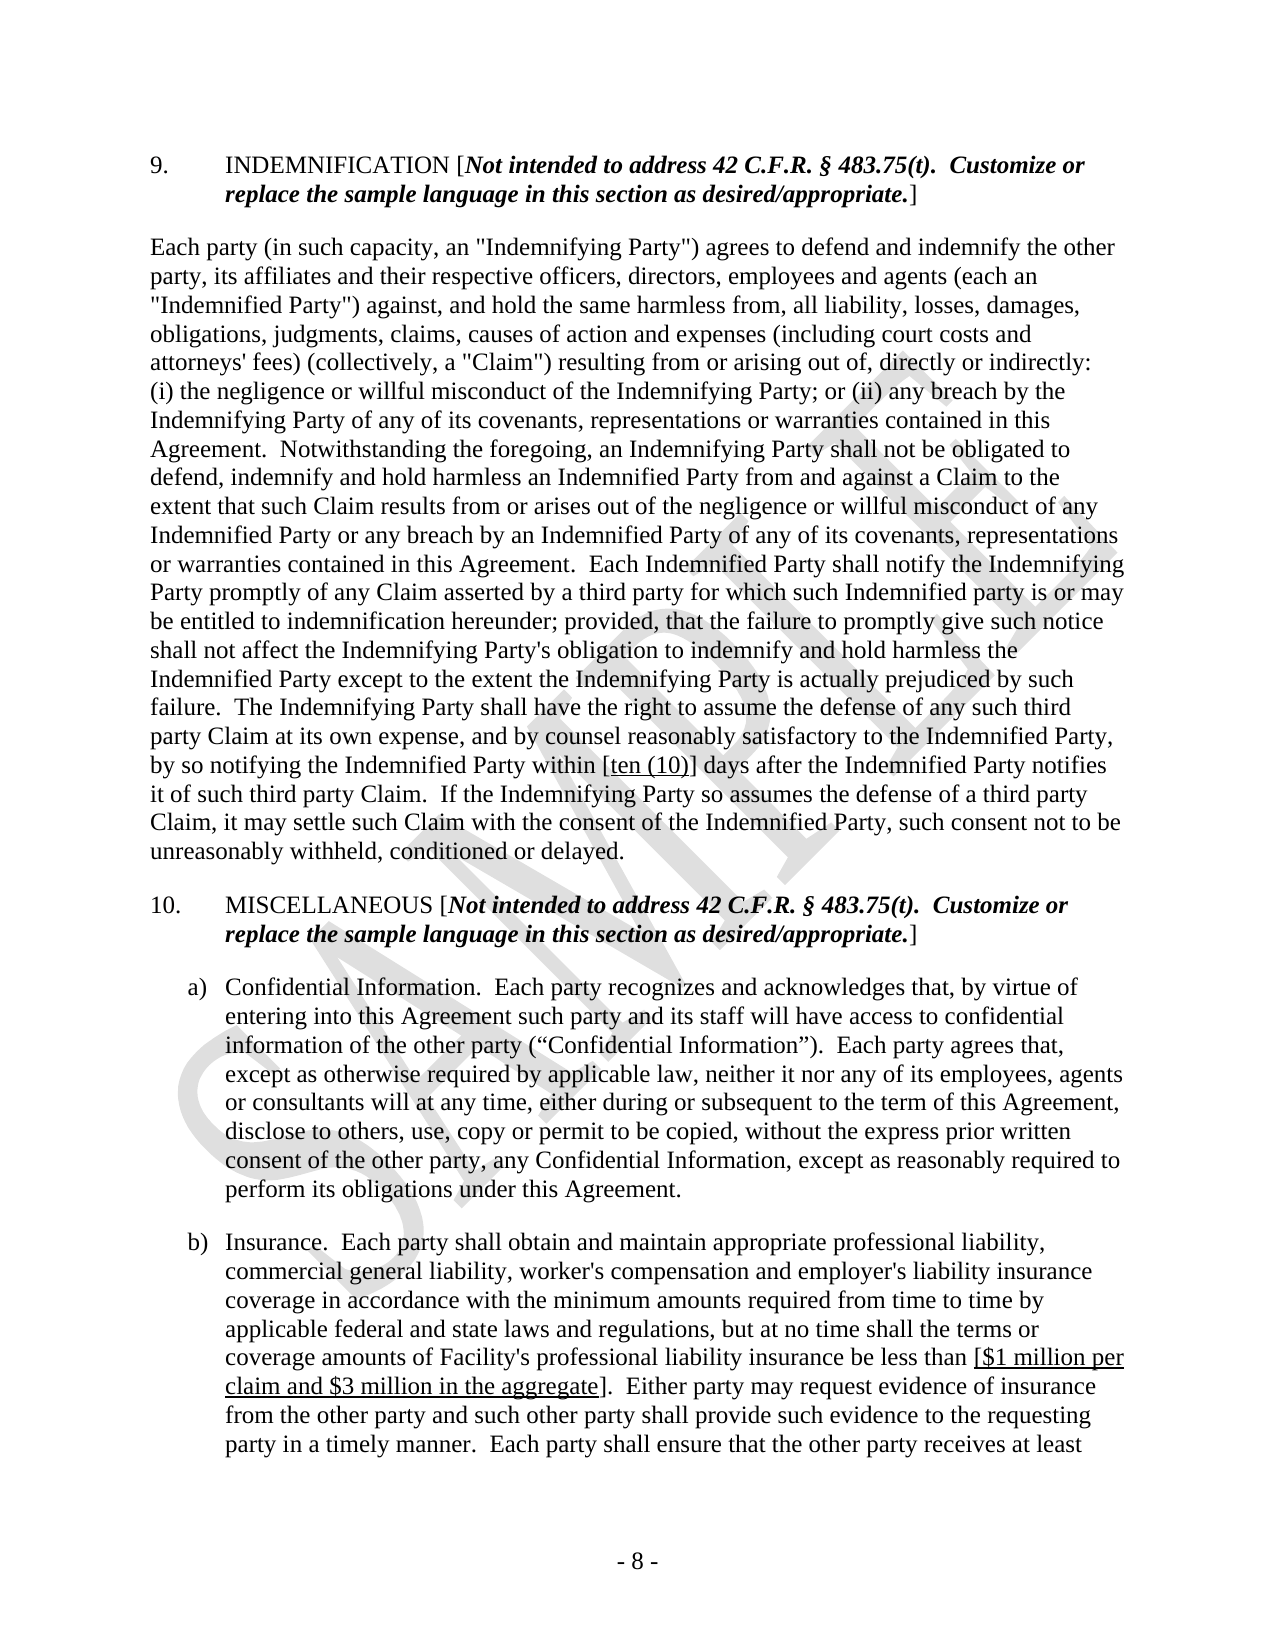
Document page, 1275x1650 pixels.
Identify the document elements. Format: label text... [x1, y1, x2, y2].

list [187, 1227, 1125, 1457]
list Confidential Information. Each party recognizes and acknowledges that, by virtue of entering into this Agreement such party and its staff will have access to confidential information of the other party (“Confidential Information”). Each party agrees that, except as otherwise required by applicable law, neither it nor any of its employees, agents or consultants will at any time, either during or subsequent to the term of this Agreement, disclose to others, use, copy or permit to be copied, without the express prior written consent of the other party, any Confidential Information, except as reasonably required to perform its obligations under this Agreement. [187, 972, 1125, 1202]
subtitle MISCELLANEOUS [Not intended to address 42 C.F.R. § 483.75(t). Customize or replace the sample language in this section as desired/appropriate.] [150, 890, 1125, 947]
subtitle INDEMNIFICATION [Not intended to address 42 C.F.R. § 483.75(t). Customize or replace the sample language in this section as desired/appropriate.] [150, 150, 1125, 207]
text Each party (in such capacity, an "Indemnifying Party") agrees to defend and indemnify the other party, its affiliates and their respective officers, directors, employees and agents (each an "Indemnified Party") against, and hold the same harmless from, all liability, losses, damages, obligations, judgments, claims, causes of action and expenses (including court costs and attorneys' fees) (collectively, a "Claim") resulting from or arising out of, directly or indirectly: (i) the negligence or willful misconduct of the Indemnifying Party; or (ii) any breach by the Indemnifying Party of any of its covenants, representations or warranties contained in this Agreement. Notwithstanding the foregoing, an Indemnifying Party shall not be obligated to defend, indemnify and hold harmless an Indemnified Party from and against a Claim to the extent that such Claim results from or arises out of the negligence or willful misconduct of any Indemnified Party or any breach by an Indemnified Party of any of its covenants, representations or warranties contained in this Agreement. Each Indemnified Party shall notify the Indemnifying Party promptly of any Claim asserted by a third party for which such Indemnified party is or may be entitled to indemnification hereunder; provided, that the failure to promptly give such notice shall not affect the Indemnifying Party's obligation to indemnify and hold harmless the Indemnified Party except to the extent the Indemnifying Party is actually prejudiced by such failure. The Indemnifying Party shall have the right to assume the defense of any such third party Claim at its own expense, and by counsel reasonably satisfactory to the Indemnified Party, by so notifying the Indemnified Party within [ten (10)] days after the Indemnified Party notifies it of such third party Claim. If the Indemnifying Party so assumes the defense of a third party Claim, it may settle such Claim with the consent of the Indemnified Party, such consent not to be unreasonably withheld, conditioned or delayed. [150, 232, 1125, 865]
